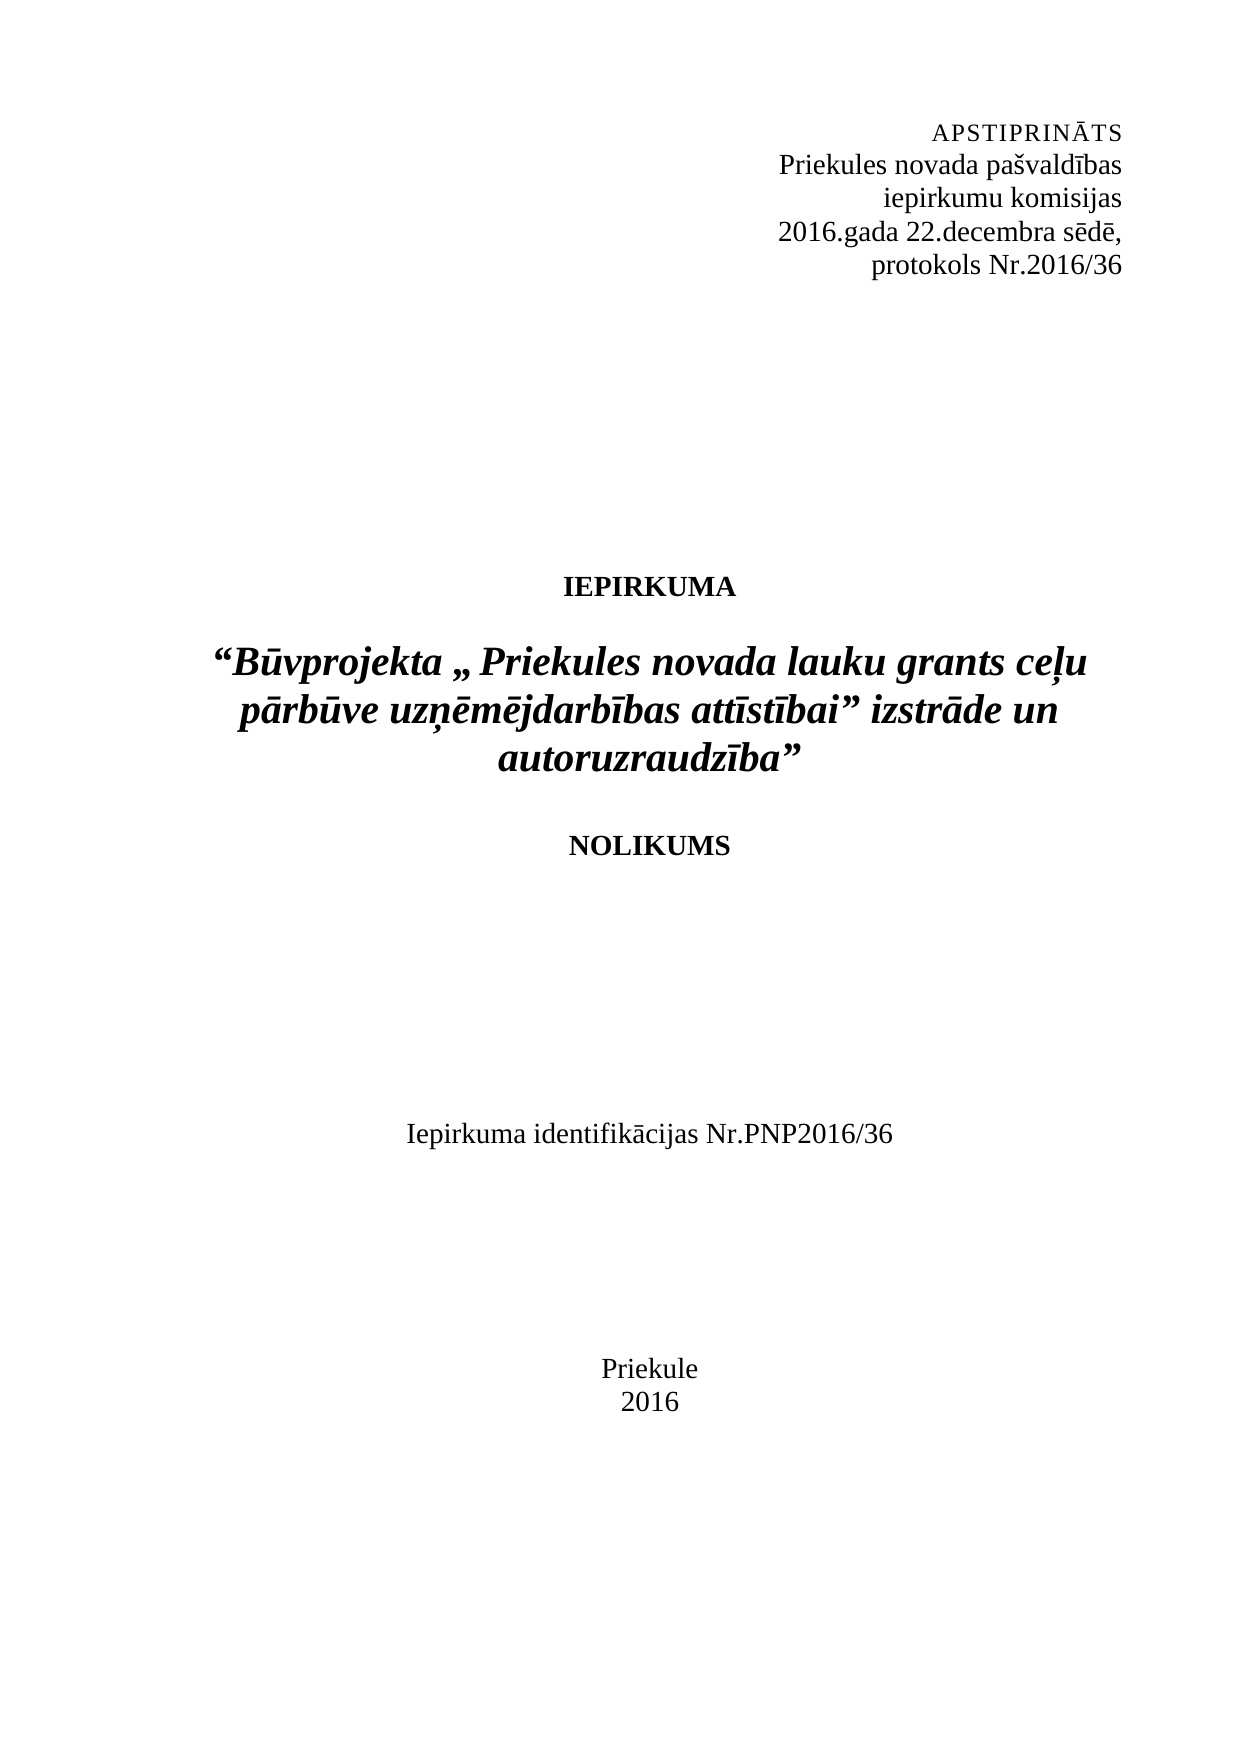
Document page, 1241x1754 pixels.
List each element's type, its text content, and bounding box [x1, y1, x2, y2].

text NOLIKUMS [177, 828, 1122, 861]
text iepirkumu komisijas [177, 180, 1122, 214]
text “Būvprojekta „ Priekules novada lauku grants ceļu pārbūve uzņēmējdarbības attīstībai” izstrāde un autoruzraudzība” [177, 636, 1122, 780]
list APSTIPRINĀTS [177, 118, 1122, 147]
text 2016.gada 22.decembra sēdē, [177, 214, 1122, 247]
text protokols Nr.2016/36 [177, 247, 1122, 281]
text IEPIRKUMA [177, 569, 1122, 603]
text 2016 [177, 1384, 1122, 1418]
text Priekule [177, 1351, 1122, 1384]
text Priekules novada pašvaldības [177, 147, 1122, 180]
text Iepirkuma identifikācijas Nr.PNP2016/36 [177, 1116, 1122, 1149]
